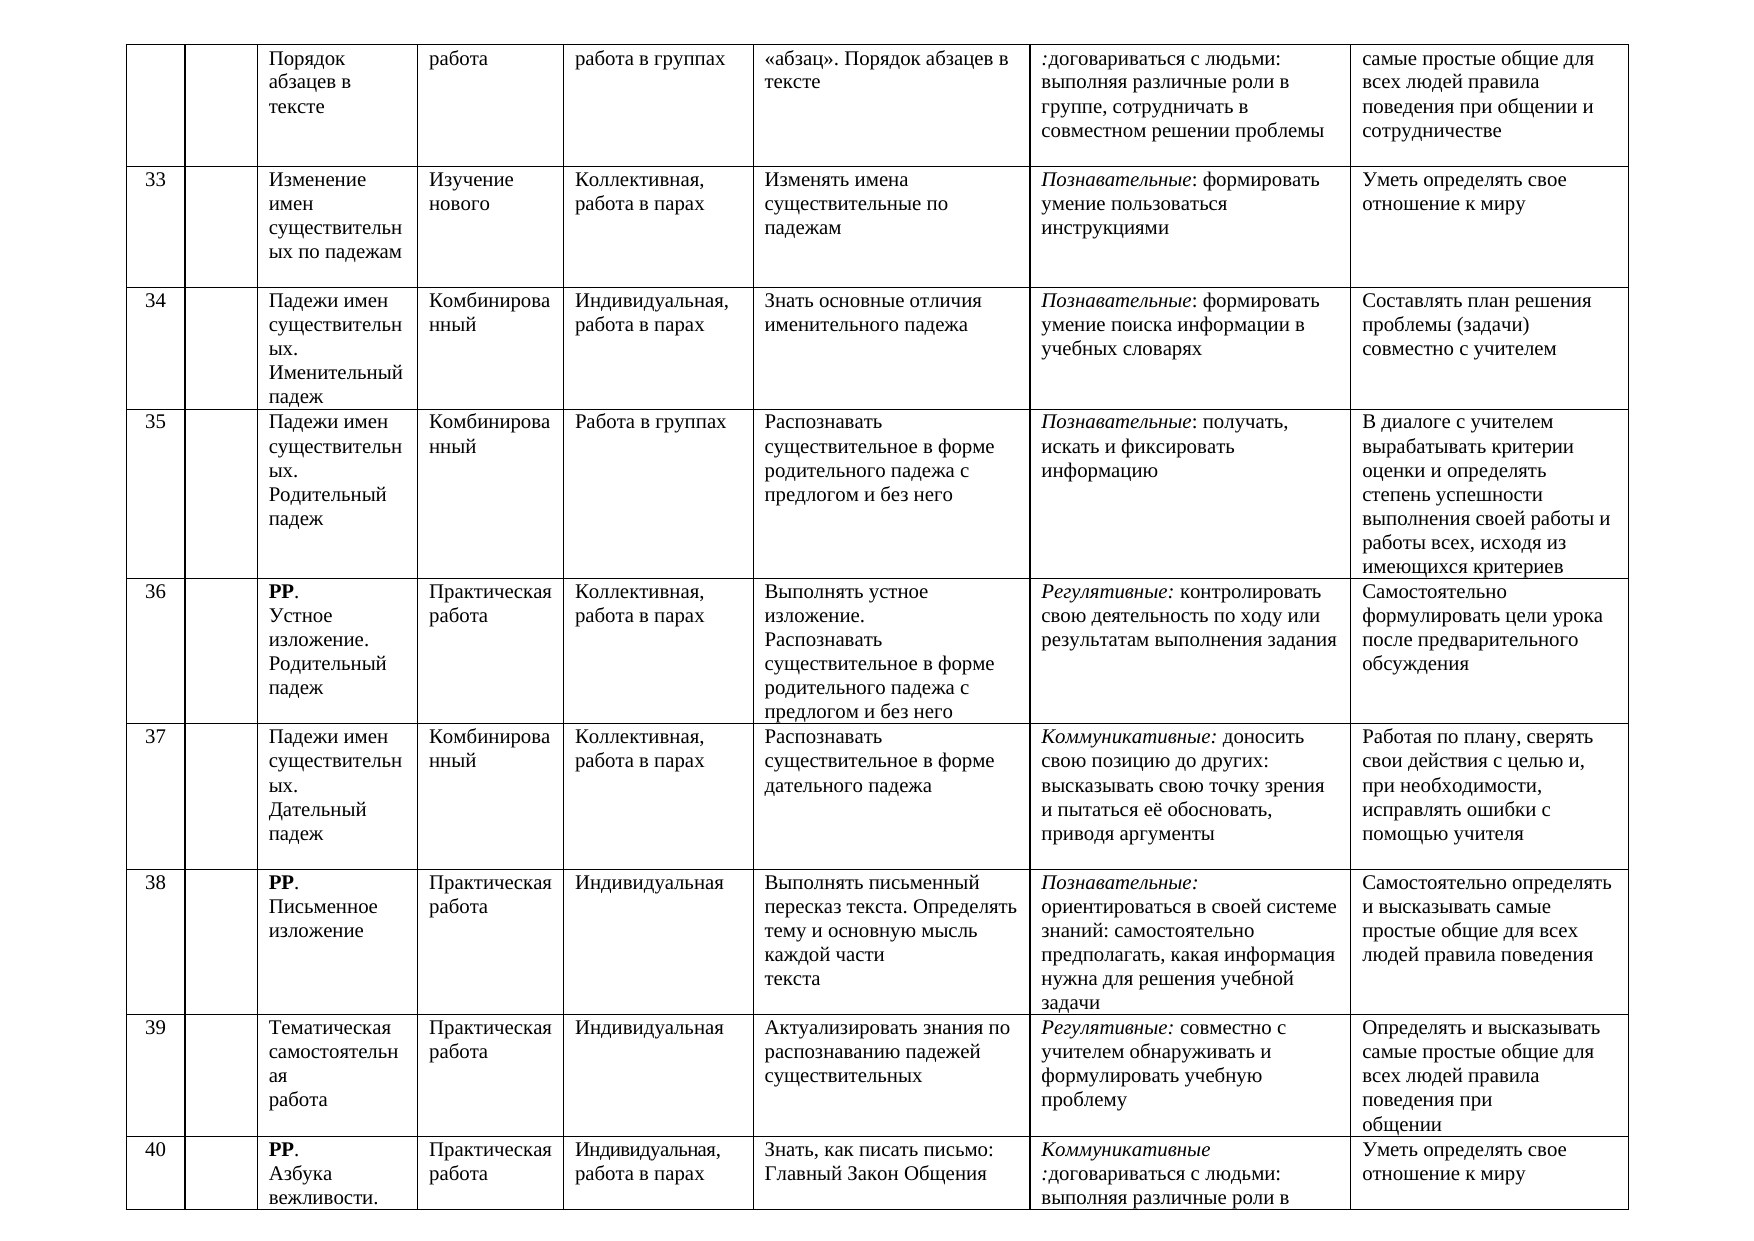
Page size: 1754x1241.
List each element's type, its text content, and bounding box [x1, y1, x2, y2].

table_cell Индивидуальная, работа в парах [564, 288, 753, 408]
table_cell [186, 45, 257, 166]
table_cell Работая по плану, сверять свои действия с целью и, при необходимости, исправлять ошибки с помощью учителя [1351, 724, 1628, 869]
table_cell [1351, 45, 1628, 166]
table_cell [186, 579, 257, 723]
table_cell Познавательные: получать, искать и фиксировать информацию [1031, 410, 1350, 578]
table_cell РР. Письменное изложение [258, 870, 417, 1014]
table_cell Практическая работа [418, 870, 563, 1014]
table_cell Определять и высказывать самые простые общие для всех людей правила поведения при общении [1351, 1015, 1628, 1136]
table_cell Самостоятельно формулировать цели урока после предварительного обсуждения [1351, 579, 1628, 723]
table_cell Индивидуальная [564, 870, 753, 1014]
table_cell [186, 410, 257, 578]
table_cell Изучение нового [418, 167, 563, 287]
table_cell Познавательные: ориентироваться в своей системе знаний: самостоятельно предполагать, какая информация нужна для решения учебной задачи [1031, 870, 1350, 1014]
table_cell 38 [127, 870, 184, 1014]
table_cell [1351, 1137, 1628, 1209]
table_cell Познавательные: формировать умение пользоваться инструкциями [1031, 167, 1350, 287]
table_cell Знать основные отличия именительного падежа [754, 288, 1029, 408]
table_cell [564, 45, 753, 166]
table_cell Комбинированный [418, 288, 563, 408]
table_cell Уметь определять свое отношение к миру [1351, 167, 1628, 287]
table_cell Познавательные: формировать умение поиска информации в учебных словарях [1031, 288, 1350, 408]
table_cell Коллективная, работа в парах [564, 724, 753, 869]
table_cell Практическая работа [418, 1015, 563, 1136]
table_cell Коллективная, работа в парах [564, 579, 753, 723]
table_cell 32 [127, 45, 184, 166]
table_cell Практическая работа [418, 579, 563, 723]
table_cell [258, 1137, 417, 1209]
table_cell Тематическая самостоятельная работа [258, 1015, 417, 1136]
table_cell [258, 45, 417, 166]
table_cell Работа в группах [564, 410, 753, 578]
table_cell Практическая работа [418, 45, 563, 166]
table_cell Изменять имена существительные по падежам [754, 167, 1029, 287]
table_cell [186, 167, 257, 287]
table_cell Распознавать существительное в форме дательного падежа [754, 724, 1029, 869]
table_cell Коллективная, работа в парах [564, 167, 753, 287]
table_cell Актуализировать знания по распознаванию падежей существительных [754, 1015, 1029, 1136]
table_cell 39 [127, 1015, 184, 1136]
table_cell Выполнять устное изложение. Распознавать существительное в форме родительного падежа с предлогом и без него [754, 579, 1029, 723]
table_cell Регулятивные: совместно с учителем обнаруживать и формулировать учебную проблему [1031, 1015, 1350, 1136]
table_cell [186, 870, 257, 1014]
table_cell Практическая работа [418, 1137, 563, 1209]
table_cell 35 [127, 410, 184, 578]
table_cell 33 [127, 167, 184, 287]
table_cell В диалоге с учителем вырабатывать критерии оценки и определять степень успешности выполнения своей работы и работы всех, исходя из имеющихся критериев [1351, 410, 1628, 578]
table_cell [754, 1137, 1029, 1209]
table_cell Составлять план решения проблемы (задачи) совместно с учителем [1351, 288, 1628, 408]
table_cell [186, 1015, 257, 1136]
table_cell Распознавать существительное в форме родительного падежа с предлогом и без него [754, 410, 1029, 578]
table_cell Коммуникативные: доносить свою позицию до других: высказывать свою точку зрения и пытаться её обосновать, приводя аргументы [1031, 724, 1350, 869]
table_cell 40 [127, 1137, 184, 1209]
table_cell Регулятивные: контролировать свою деятельность по ходу или результатам выполнения задания [1031, 579, 1350, 723]
table_cell 37 [127, 724, 184, 869]
table_cell [186, 288, 257, 408]
table_cell 34 [127, 288, 184, 408]
table_cell 36 [127, 579, 184, 723]
table_cell Падежи имен существительных. Дательный падеж [258, 724, 417, 869]
table_cell Индивидуальная [564, 1015, 753, 1136]
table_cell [564, 1137, 753, 1209]
table_cell Самостоятельно определять и высказывать самые простые общие для всех людей правила поведения [1351, 870, 1628, 1014]
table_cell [1031, 45, 1350, 166]
table_cell РР. Устное изложение. Родительный падеж [258, 579, 417, 723]
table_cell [1031, 1137, 1350, 1209]
table_cell [186, 724, 257, 869]
table_cell [186, 1137, 257, 1209]
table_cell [754, 45, 1029, 166]
table_cell Комбинированный [418, 724, 563, 869]
table_cell Падежи имен существительных. Родительный падеж [258, 410, 417, 578]
table_cell Падежи имен существительных. Именительный падеж [258, 288, 417, 408]
table_cell Выполнять письменный пересказ текста. Определять тему и основную мысль каждой части текста [754, 870, 1029, 1014]
table_cell Изменение имен существительных по падежам [258, 167, 417, 287]
table_cell Комбинированный [418, 410, 563, 578]
